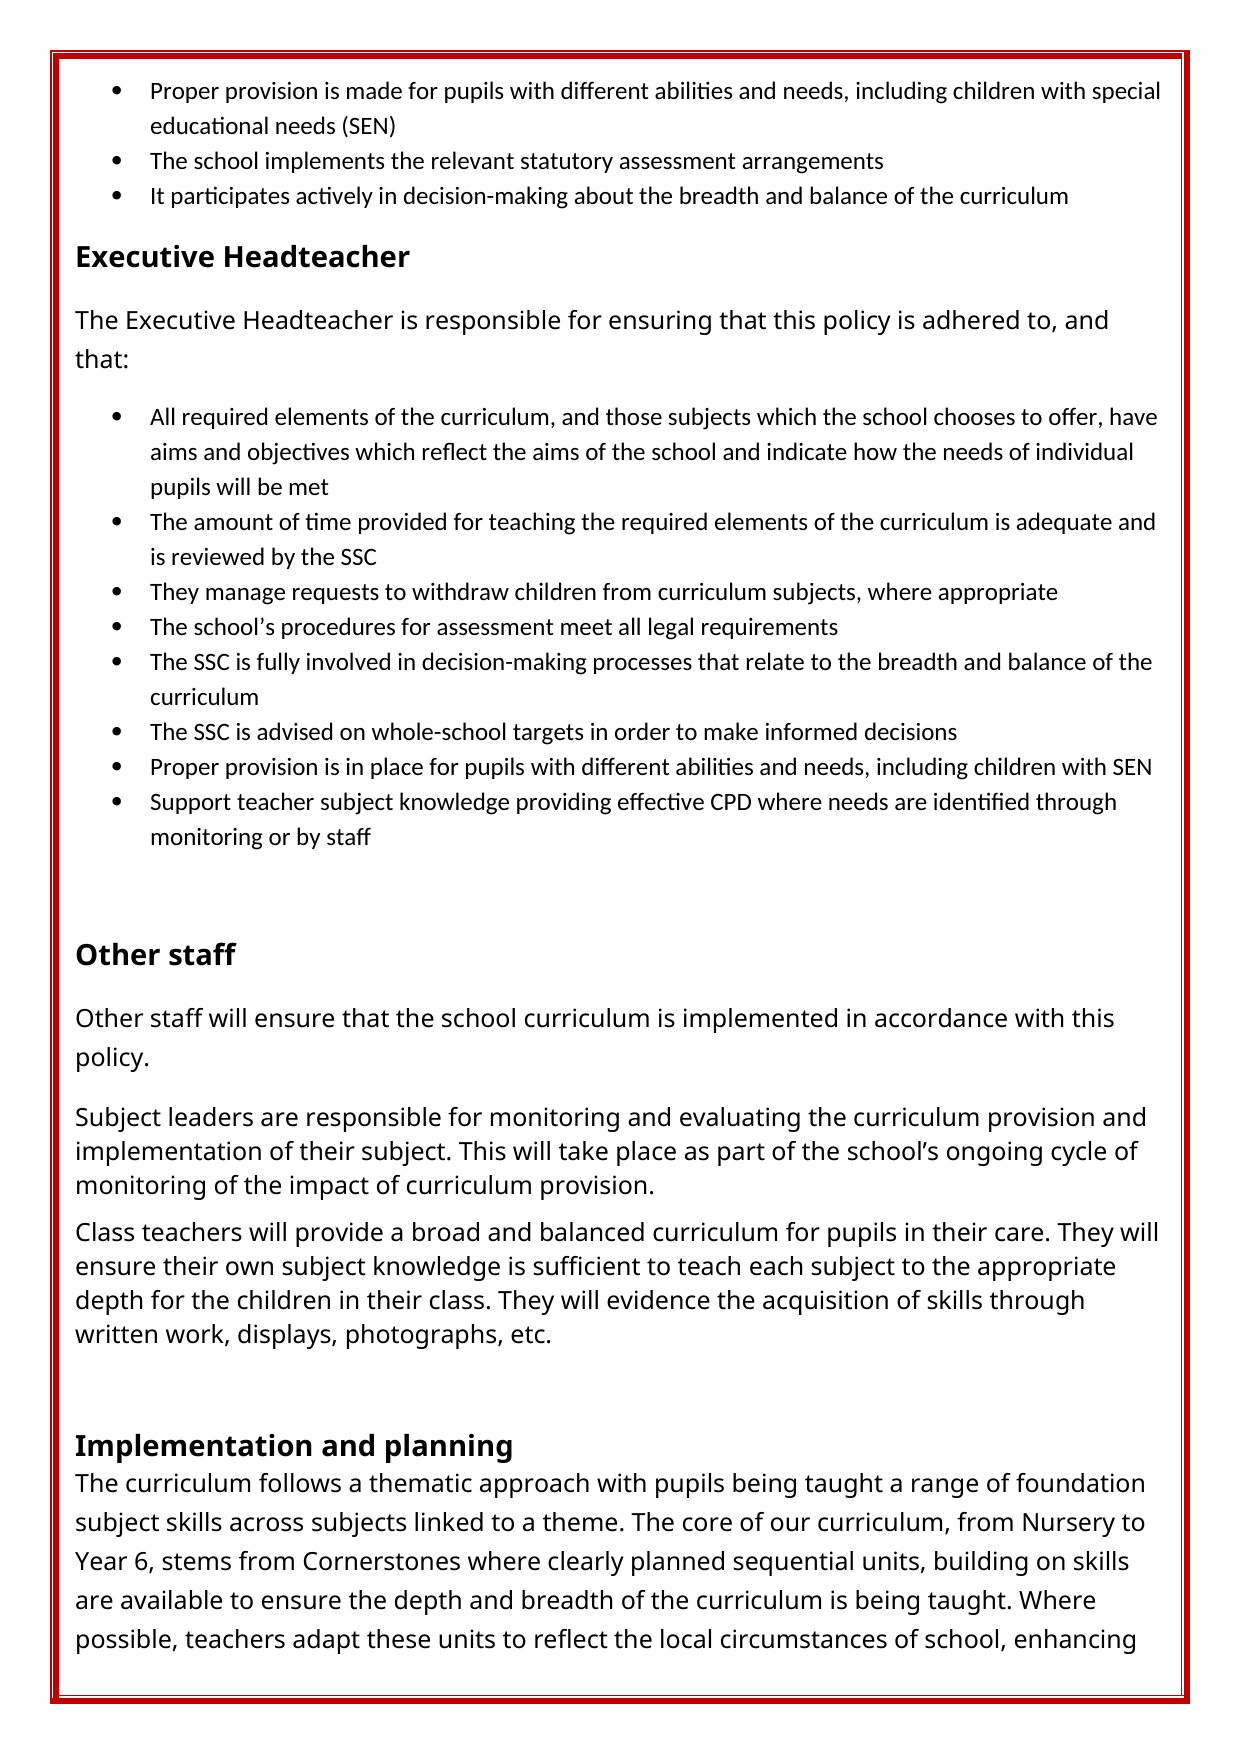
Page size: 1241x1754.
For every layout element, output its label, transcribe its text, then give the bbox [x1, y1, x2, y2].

list Proper provision is in place for pupils with different abilities and needs, including children with SEN [112, 751, 1165, 782]
text Other staff [75, 934, 1165, 974]
list They manage requests to withdraw children from curriculum subjects, where appropriate [112, 576, 1165, 607]
list Proper provision is made for pupils with different abilities and needs, including children with special educational needs (SEN) [112, 75, 1165, 141]
list The amount of time provided for teaching the required elements of the curriculum is adequate and is reviewed by the SSC [112, 506, 1165, 572]
list The school’s procedures for assessment meet all legal requirements [112, 611, 1165, 642]
list The SSC is advised on whole-school targets in order to make informed decisions [112, 716, 1165, 747]
text The Executive Headteacher is responsible for ensuring that this policy is adhered to, and that: [75, 302, 1165, 376]
list The SSC is fully involved in decision-making processes that relate to the breadth and balance of the curriculum [112, 646, 1165, 712]
text Class teachers will provide a broad and balanced curriculum for pupils in their care. They will ensure their own subject knowledge is sufficient to teach each subject to the appropriate depth for the children in their class. They will evidence the acquisition of skills through written work, displays, photographs, etc. [75, 1214, 1165, 1351]
text Executive Headteacher [75, 236, 1165, 276]
subtitle Implementation and planning [75, 1426, 1165, 1465]
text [75, 1465, 1165, 1656]
list The school implements the relevant statutory assessment arrangements [112, 145, 1165, 176]
list All required elements of the curriculum, and those subjects which the school chooses to offer, have aims and objectives which reflect the aims of the school and indicate how the needs of individual pupils will be met [112, 401, 1165, 502]
text Other staff will ensure that the school curriculum is implemented in accordance with this policy. [75, 1001, 1165, 1074]
list Support teacher subject knowledge providing effective CPD where needs are identified through monitoring or by staff [112, 786, 1165, 852]
text Subject leaders are responsible for monitoring and evaluating the curriculum provision and implementation of their subject. This will take place as part of the school’s ongoing cycle of monitoring of the impact of curriculum provision. [75, 1100, 1165, 1202]
list It participates actively in decision-making about the breadth and balance of the curriculum [112, 180, 1165, 211]
